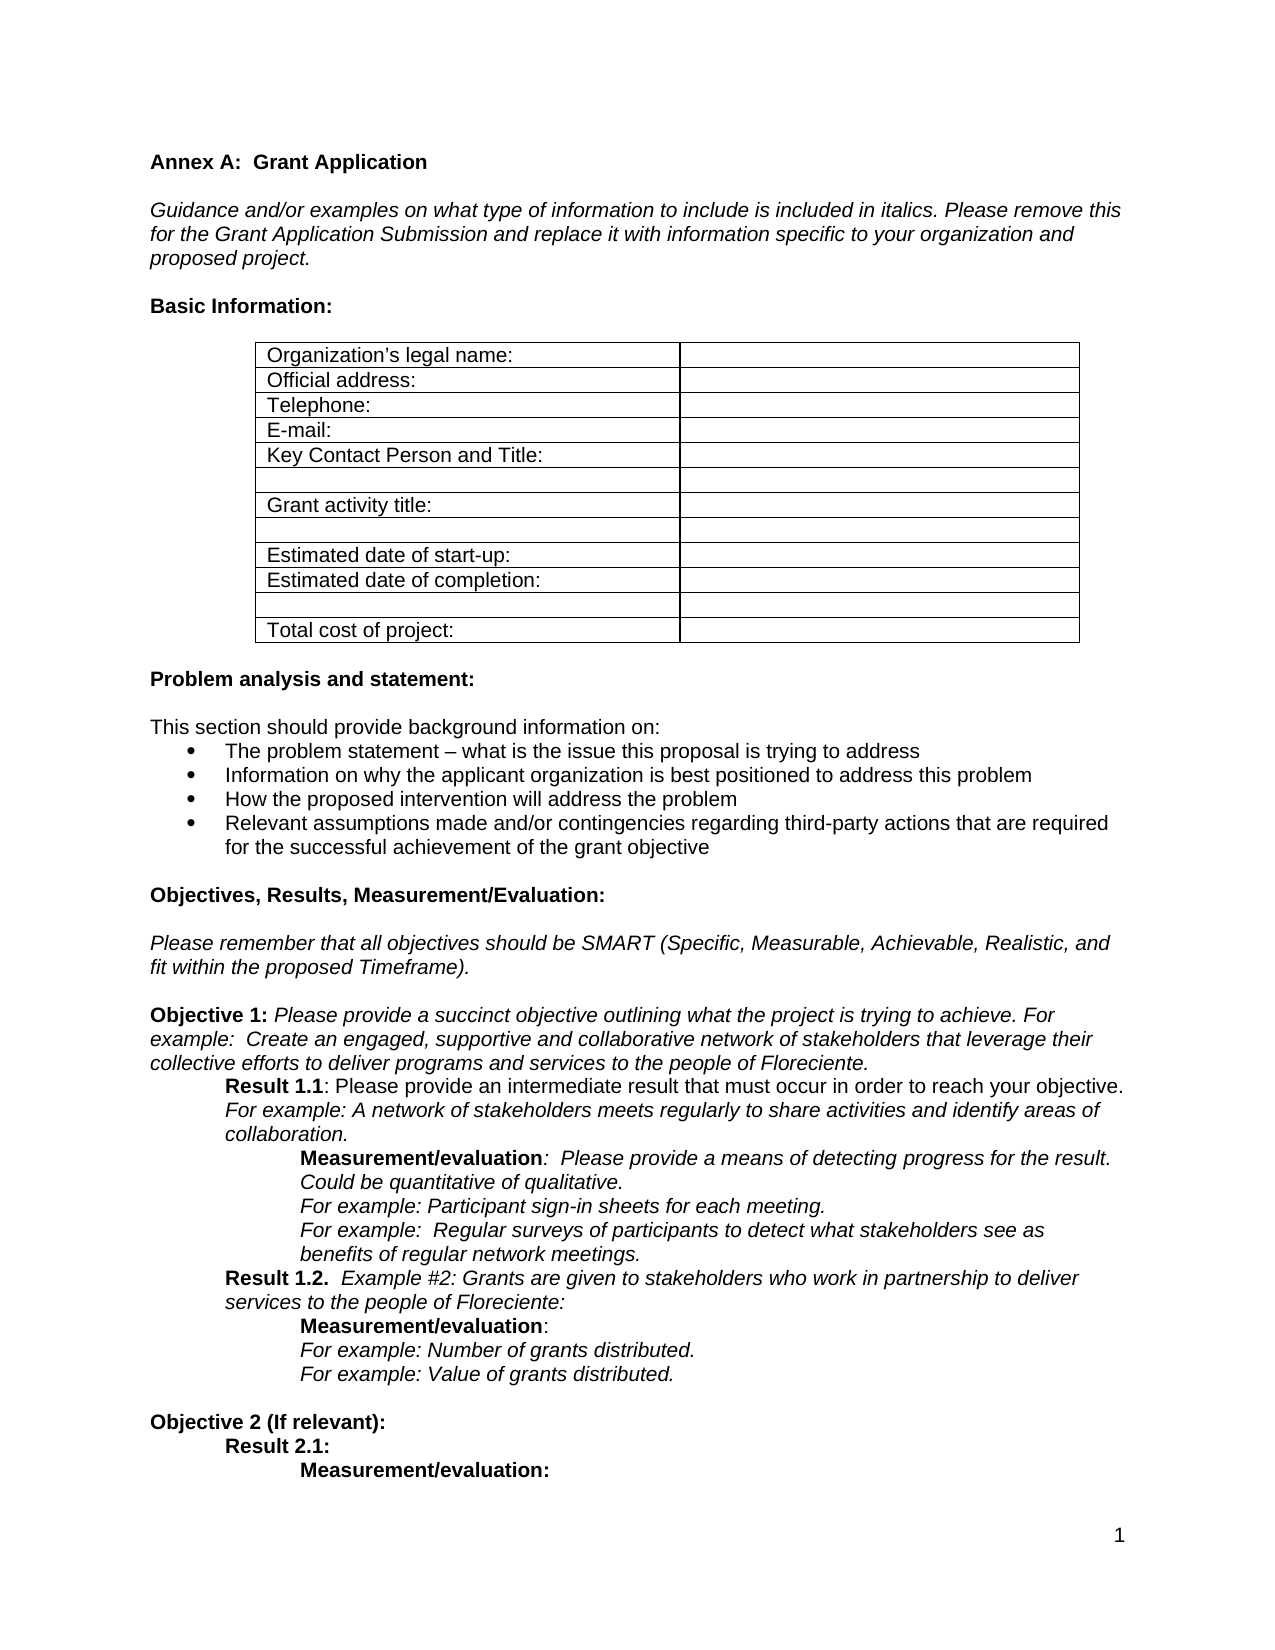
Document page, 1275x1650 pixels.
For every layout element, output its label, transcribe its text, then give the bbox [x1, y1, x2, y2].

table_cell Estimated date of start-up: [256, 543, 679, 567]
text Objectives, Results, Measurement/Evaluation: [150, 883, 1125, 907]
table_cell Key Contact Person and Title: [256, 443, 679, 467]
table_cell [256, 593, 679, 617]
table_cell Grant activity title: [256, 493, 679, 517]
text For example: Value of grants distributed. [300, 1362, 1125, 1386]
list The problem statement – what is the issue this proposal is trying to address [187, 738, 1125, 763]
text Result 2.1: [150, 1434, 1125, 1458]
table_cell [681, 368, 1079, 392]
text Please remember that all objectives should be SMART (Specific, Measurable, Achievable, Realistic, and fit within the proposed Timeframe). [150, 931, 1125, 978]
text For example: Regular surveys of participants to detect what stakeholders see as benefits of regular network meetings. [300, 1218, 1125, 1266]
text Measurement/evaluation: Please provide a means of detecting progress for the result. Could be quantitative of qualitative. [300, 1146, 1125, 1194]
table_cell [256, 468, 679, 492]
text Result 1.1: Please provide an intermediate result that must occur in order to reach your objective. For example: A network of stakeholders meets regularly to share activities and identify areas of collaboration. [225, 1074, 1125, 1146]
text Guidance and/or examples on what type of information to include is included in italics. Please remove this for the Grant Application Submission and replace it with information specific to your organization and proposed project. [150, 198, 1125, 270]
table_cell [681, 518, 1079, 542]
text Objective 1: Please provide a succinct objective outlining what the project is trying to achieve. For example: Create an engaged, supportive and collaborative network of stakeholders that leverage their collective efforts to deliver programs and services to the people of Floreciente. [150, 1002, 1125, 1074]
list Relevant assumptions made and/or contingencies regarding third-party actions that are required for the successful achievement of the grant objective [187, 811, 1125, 859]
table_header [681, 343, 1079, 367]
table_cell Total cost of project: [256, 618, 679, 642]
table_cell [256, 518, 679, 542]
table_cell Estimated date of completion: [256, 568, 679, 592]
table_cell Telephone: [256, 393, 679, 417]
text Annex A: Grant Application [150, 150, 1125, 174]
text Problem analysis and statement: [150, 667, 1125, 691]
table_cell E-mail: [256, 418, 679, 442]
table_cell [681, 493, 1079, 517]
table_cell [681, 543, 1079, 567]
text Measurement/evaluation: [150, 1458, 1125, 1482]
text Objective 2 (If relevant): [150, 1410, 1125, 1434]
table_cell [681, 418, 1079, 442]
text For example: Participant sign-in sheets for each meeting. [300, 1194, 1125, 1218]
table_header Organization’s legal name: [256, 343, 679, 367]
table_cell [681, 618, 1079, 642]
table_cell [681, 393, 1079, 417]
text Result 1.2. Example #2: Grants are given to stakeholders who work in partnership to deliver services to the people of Floreciente: [225, 1266, 1125, 1314]
table_cell Official address: [256, 368, 679, 392]
text Basic Information: [150, 294, 1125, 318]
list Information on why the applicant organization is best positioned to address this problem [187, 763, 1125, 787]
table_cell [681, 468, 1079, 492]
text This section should provide background information on: [150, 714, 1125, 738]
text For example: Number of grants distributed. [300, 1338, 1125, 1362]
table_cell [681, 568, 1079, 592]
table_cell [681, 593, 1079, 617]
table_cell [681, 443, 1079, 467]
list How the proposed intervention will address the problem [187, 787, 1125, 811]
text Measurement/evaluation: [300, 1314, 1125, 1338]
